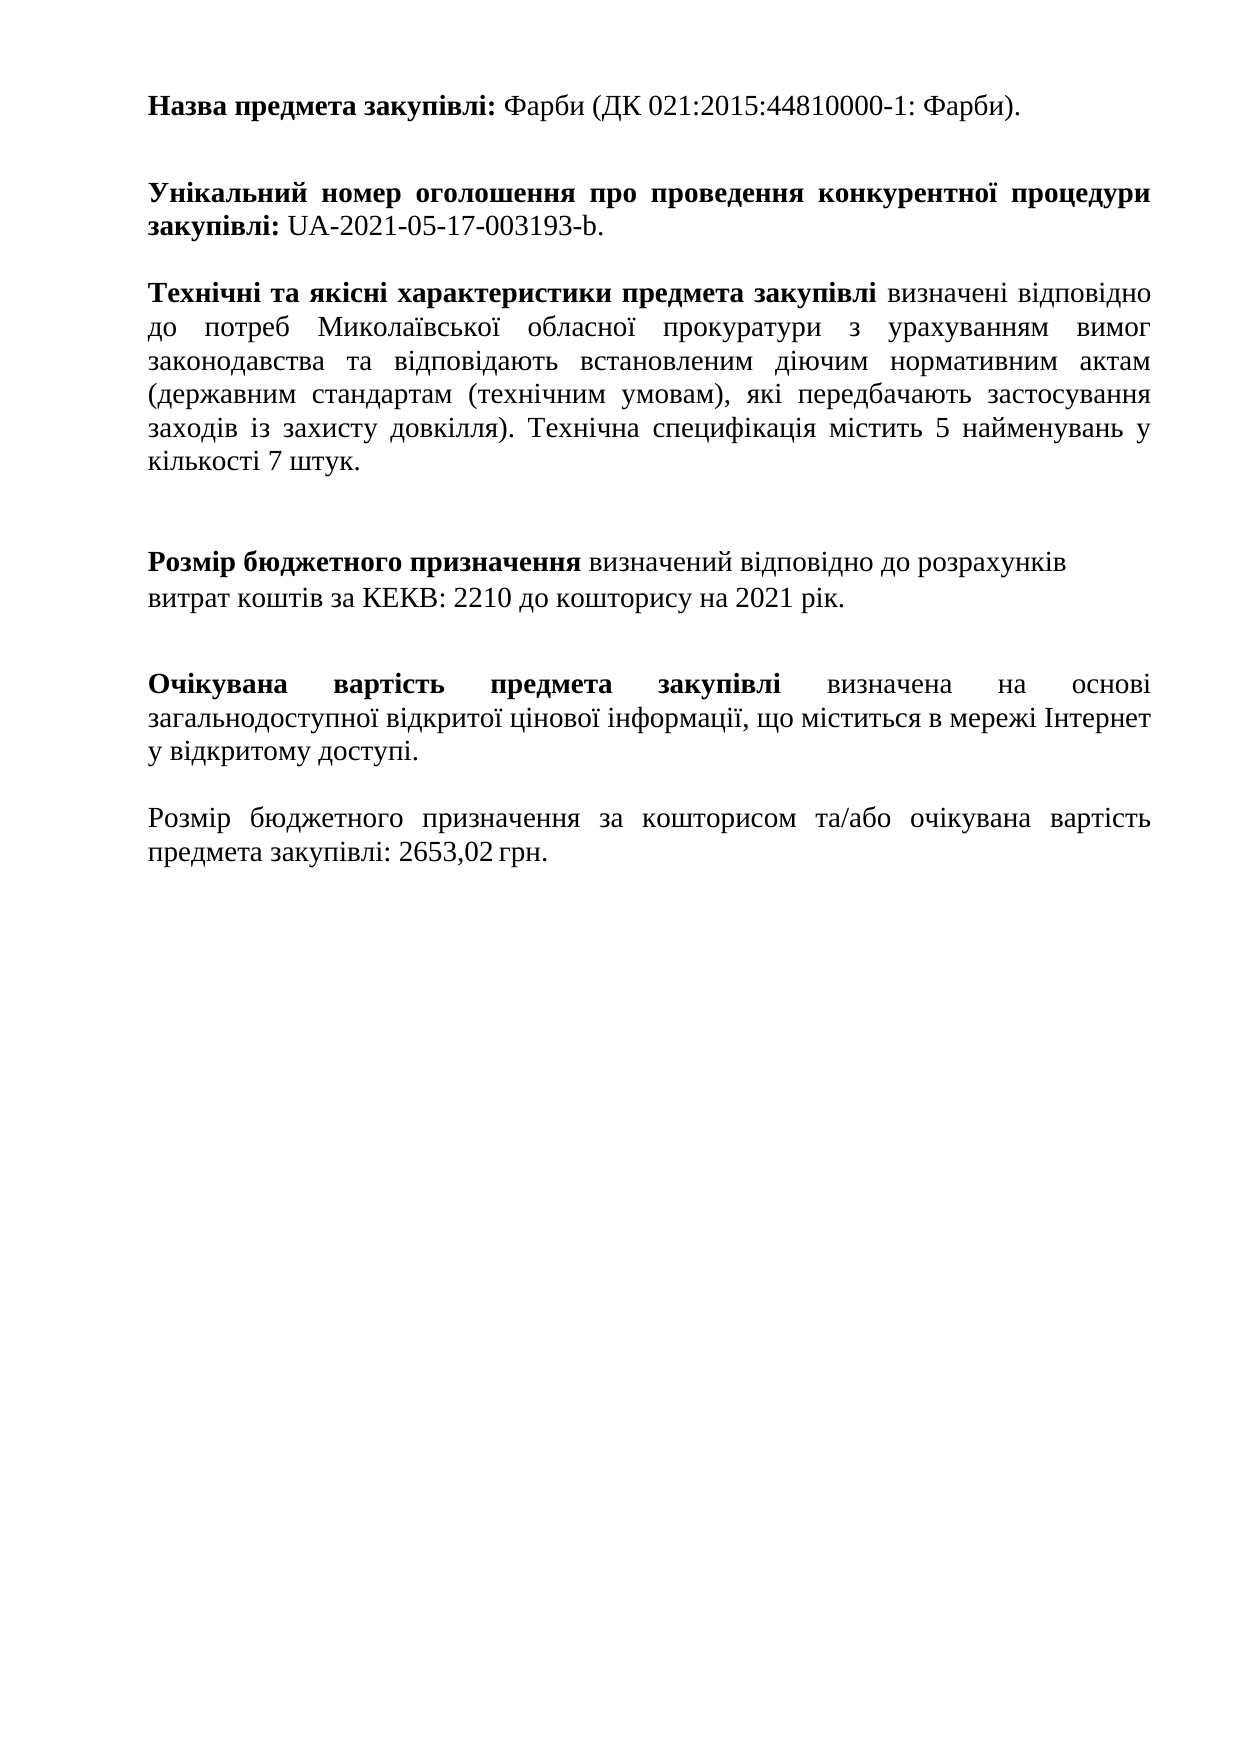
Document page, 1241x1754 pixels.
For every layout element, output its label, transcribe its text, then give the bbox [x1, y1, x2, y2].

text Розмір бюджетного призначення за кошторисом та/або очікувана вартість предмета закупівлі: 2653,02 грн. [148, 801, 1152, 868]
text Технічні та якісні характеристики предмета закупівлі визначені відповідно до потреб Миколаївської обласної прокуратури з урахуванням вимог законодавства та відповідають встановленим діючим нормативним актам (державним стандартам (технічним умовам), які передбачають застосування заходів із захисту довкілля). Технічна специфікація містить 5 найменувань у кількості 7 штук. [148, 276, 1152, 477]
text Унікальний номер оголошення про проведення конкурентної процедури закупівлі: UA-2021-05-17-003193-b. [148, 175, 1152, 242]
text Очікувана вартість предмета закупівлі визначена на основі загальнодоступної відкритої цінової інформації, що міститься в мережі Інтернет у відкритому доступі. [148, 666, 1152, 767]
text Розмір бюджетного призначення визначений відповідно до розрахунків витрат коштів за КЕКВ: 2210 до кошторису на 2021 рік. [148, 544, 1152, 613]
text Назва предмета закупівлі: Фарби (ДК 021:2015:44810000-1: Фарби). [148, 88, 1152, 122]
